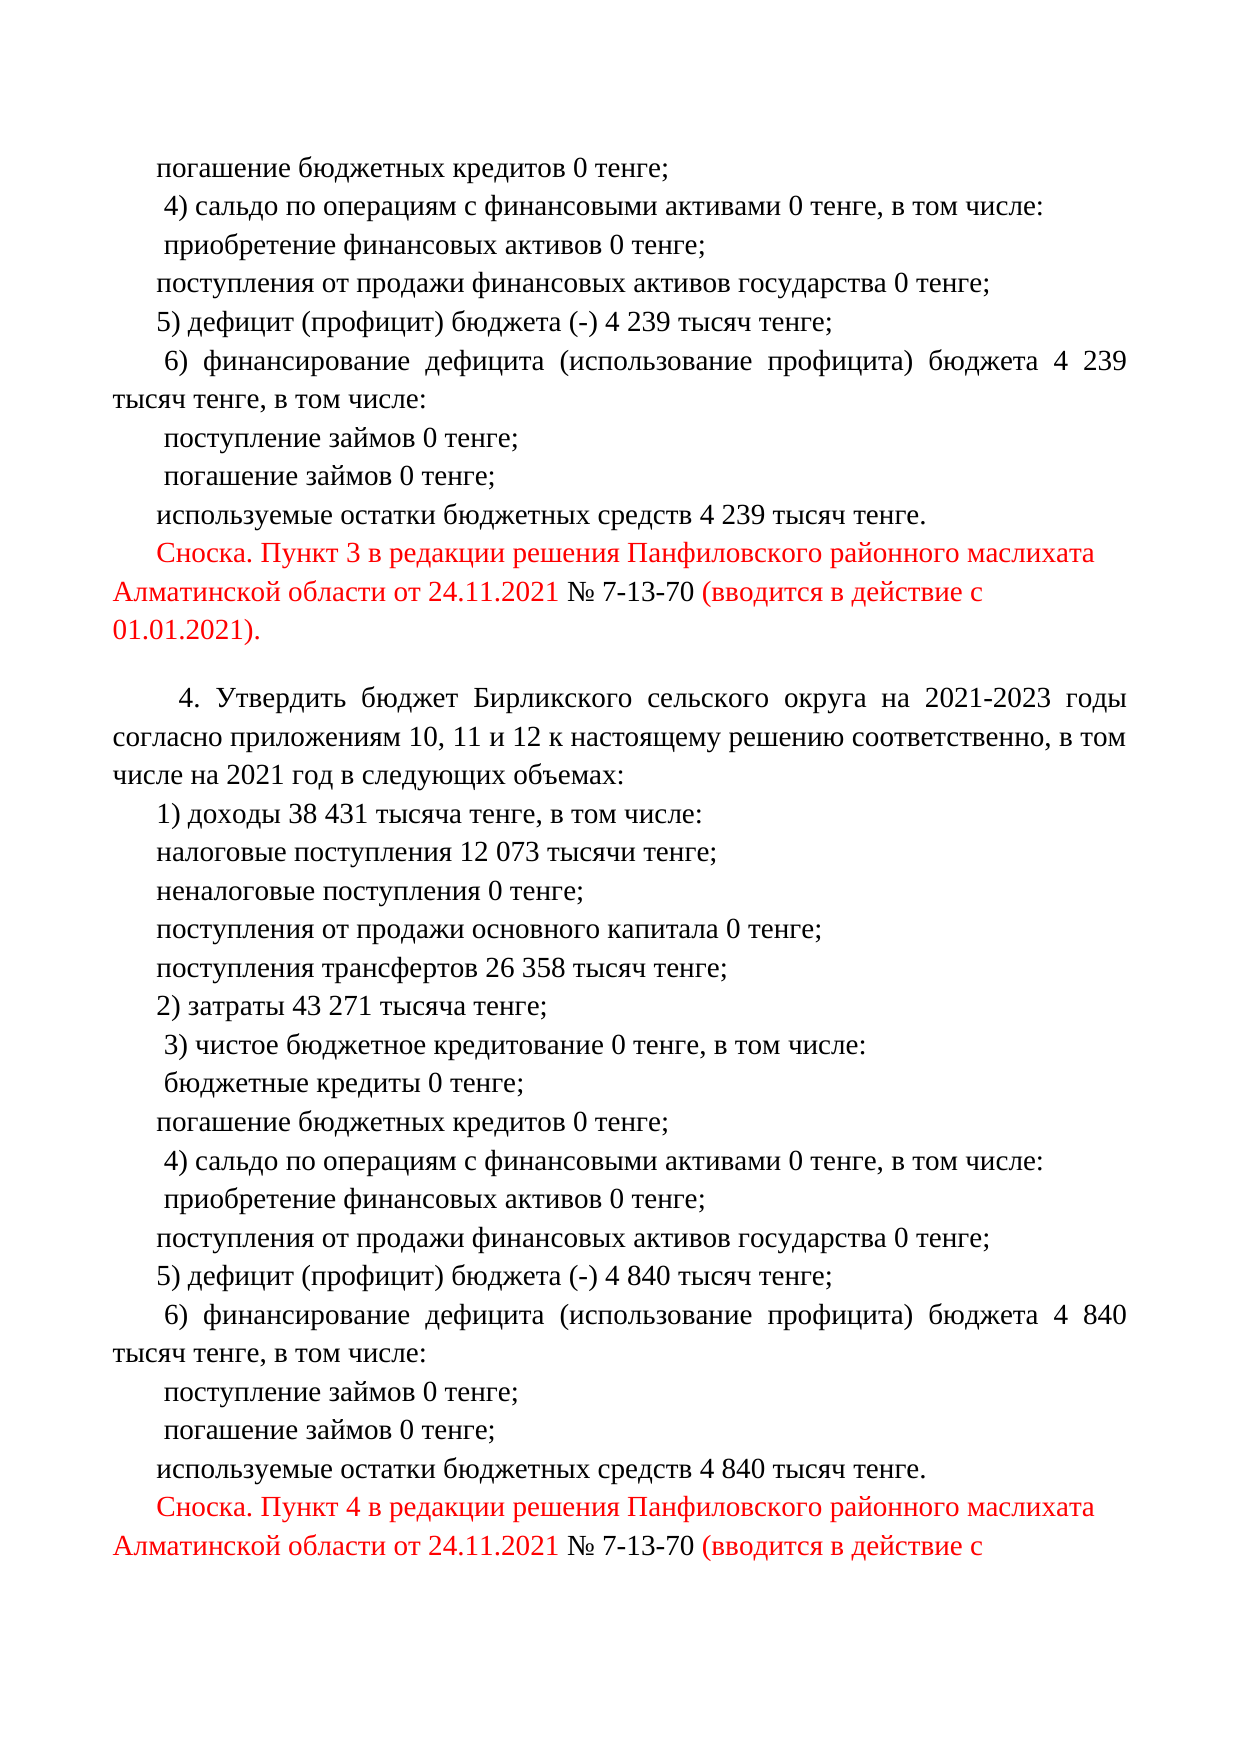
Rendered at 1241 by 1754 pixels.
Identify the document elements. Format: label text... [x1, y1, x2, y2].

text погашение бюджетных кредитов 0 тенге; [112, 1104, 1128, 1138]
text погашение займов 0 тенге; [112, 1412, 1128, 1446]
text 5) дефицит (профицит) бюджета (-) 4 840 тысяч тенге; [112, 1258, 1128, 1292]
text поступления от продажи финансовых активов государства 0 тенге; [112, 1220, 1128, 1253]
text поступления от продажи финансовых активов государства 0 тенге; [112, 266, 1128, 299]
text налоговые поступления 12 073 тысячи тенге; [112, 834, 1128, 868]
text приобретение финансовых активов 0 тенге; [112, 227, 1128, 261]
text 4) сальдо по операциям с финансовыми активами 0 тенге, в том числе: [112, 1143, 1128, 1176]
text 3) чистое бюджетное кредитование 0 тенге, в том числе: [112, 1027, 1128, 1061]
text 6) финансирование дефицита (использование профицита) бюджета 4 840 тысяч тенге, в том числе: [112, 1297, 1128, 1369]
text Сноска. Пункт 3 в редакции решения Панфиловского районного маслихата Алматинской области от 24.11.2021 № 7-13-70 (вводится в действие с 01.01.2021). [112, 535, 1128, 676]
text используемые остатки бюджетных средств 4 840 тысяч тенге. [112, 1451, 1128, 1484]
text 6) финансирование дефицита (использование профицита) бюджета 4 239 тысяч тенге, в том числе: [112, 343, 1128, 415]
text 1) доходы 38 431 тысяча тенге, в том числе: [112, 796, 1128, 829]
text бюджетные кредиты 0 тенге; [112, 1066, 1128, 1099]
text используемые остатки бюджетных средств 4 239 тысяч тенге. [112, 497, 1128, 530]
text погашение займов 0 тенге; [112, 458, 1128, 492]
text 4) сальдо по операциям с финансовыми активами 0 тенге, в том числе: [112, 188, 1128, 222]
text погашение бюджетных кредитов 0 тенге; [112, 150, 1128, 183]
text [112, 1489, 1128, 1562]
text поступления трансфертов 26 358 тысяч тенге; [112, 950, 1128, 983]
text поступление займов 0 тенге; [112, 1374, 1128, 1407]
text 4. Утвердить бюджет Бирликского сельского округа на 2021-2023 годы согласно приложениям 10, 11 и 12 к настоящему решению соответственно, в том числе на 2021 год в следующих объемах: [112, 680, 1128, 791]
text поступления от продажи основного капитала 0 тенге; [112, 911, 1128, 945]
text неналоговые поступления 0 тенге; [112, 873, 1128, 906]
text приобретение финансовых активов 0 тенге; [112, 1181, 1128, 1215]
text 5) дефицит (профицит) бюджета (-) 4 239 тысяч тенге; [112, 304, 1128, 338]
text 2) затраты 43 271 тысяча тенге; [112, 988, 1128, 1022]
text поступление займов 0 тенге; [112, 420, 1128, 453]
